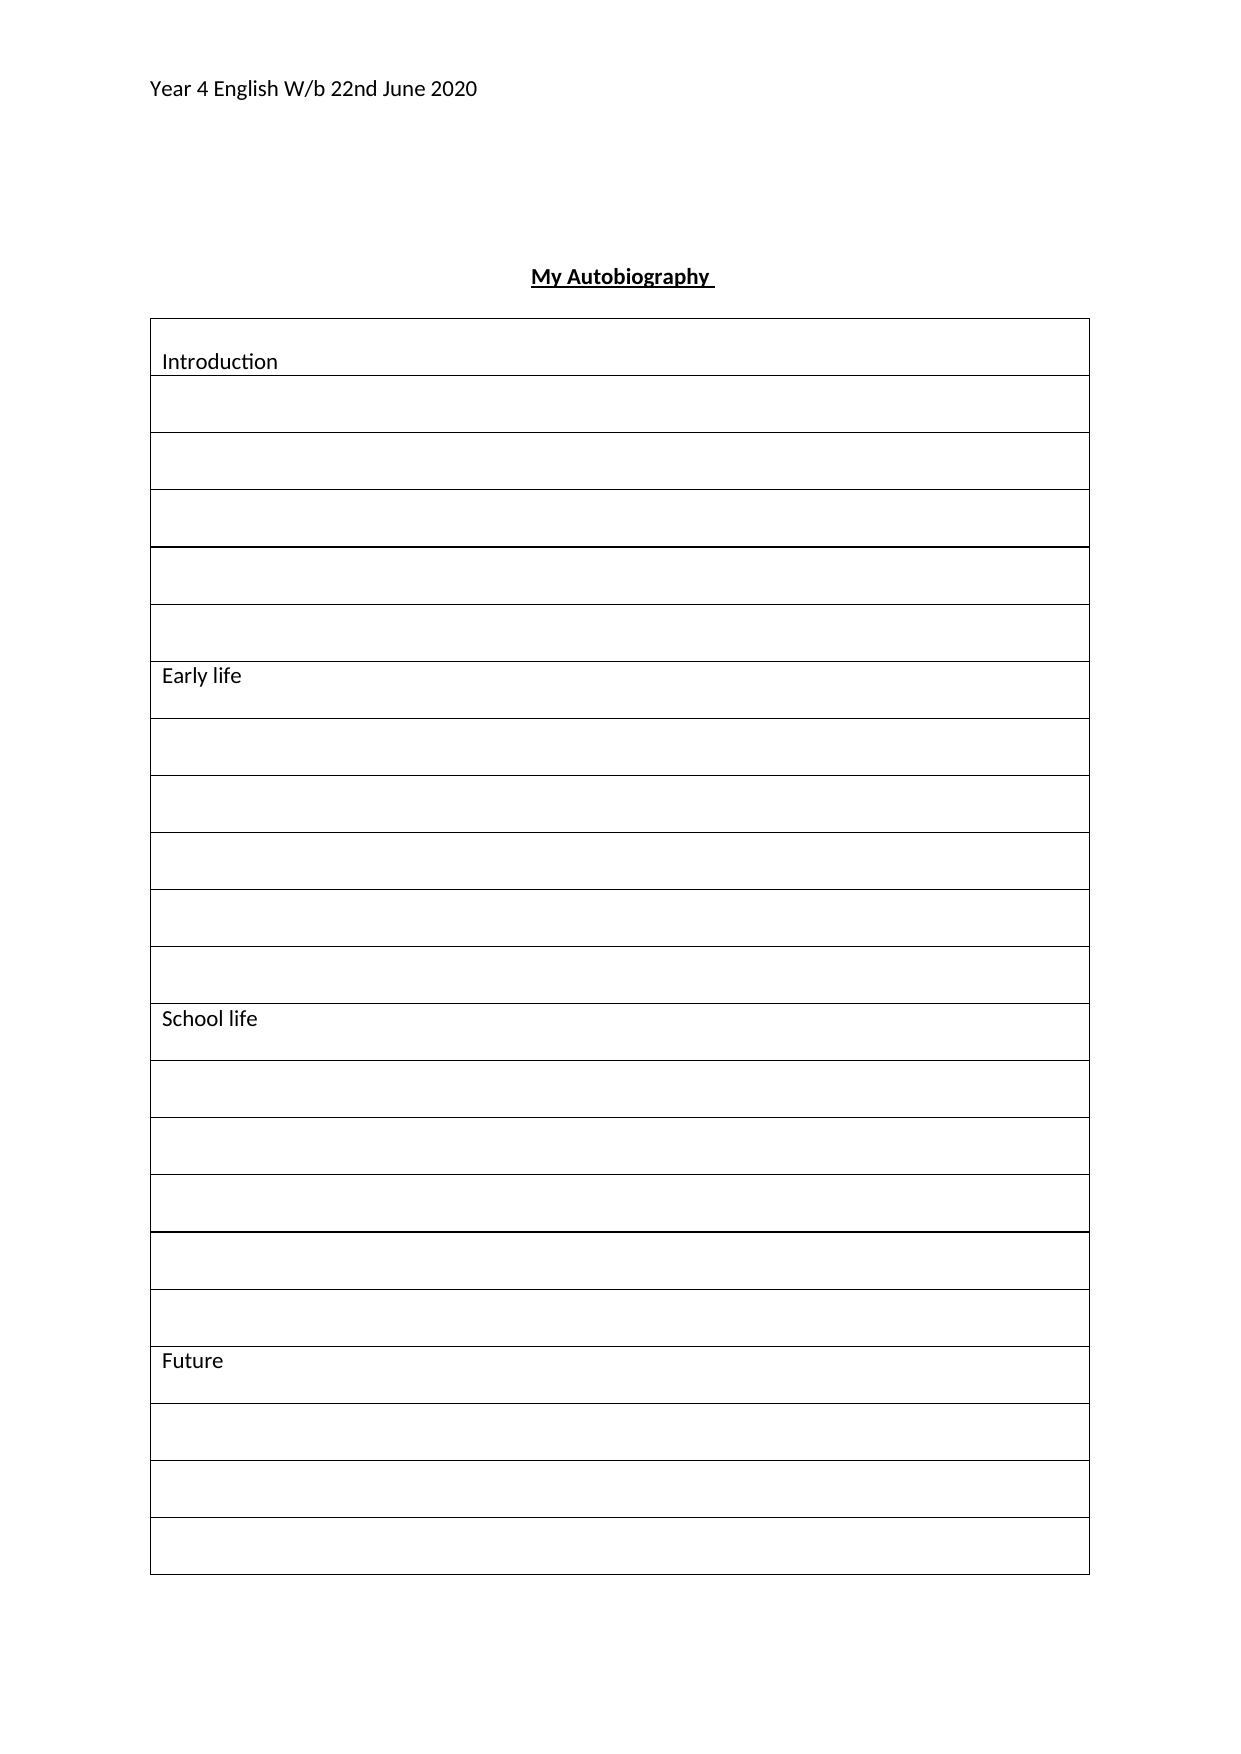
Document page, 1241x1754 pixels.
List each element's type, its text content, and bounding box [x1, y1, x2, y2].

table_cell [151, 1404, 1089, 1460]
table_cell [151, 548, 1089, 603]
table_cell [151, 719, 1089, 775]
table_cell [151, 833, 1089, 889]
table_cell [151, 947, 1089, 1003]
table_cell [151, 376, 1089, 432]
table_cell [151, 1175, 1089, 1231]
table_cell [151, 605, 1089, 661]
table_cell [151, 1290, 1089, 1346]
table_cell Future [151, 1347, 1089, 1403]
table_header Introduction [151, 319, 1089, 375]
table_cell [151, 1061, 1089, 1117]
table_cell [151, 890, 1089, 946]
table_cell Early life [151, 662, 1089, 718]
table_cell [151, 1233, 1089, 1288]
text My Autobiography [150, 262, 1090, 290]
table_cell [151, 1118, 1089, 1174]
table_cell School life [151, 1004, 1089, 1060]
table_cell [151, 1518, 1089, 1574]
table_cell [151, 1461, 1089, 1517]
table_cell [151, 490, 1089, 546]
table_cell [151, 433, 1089, 489]
table_cell [151, 776, 1089, 832]
